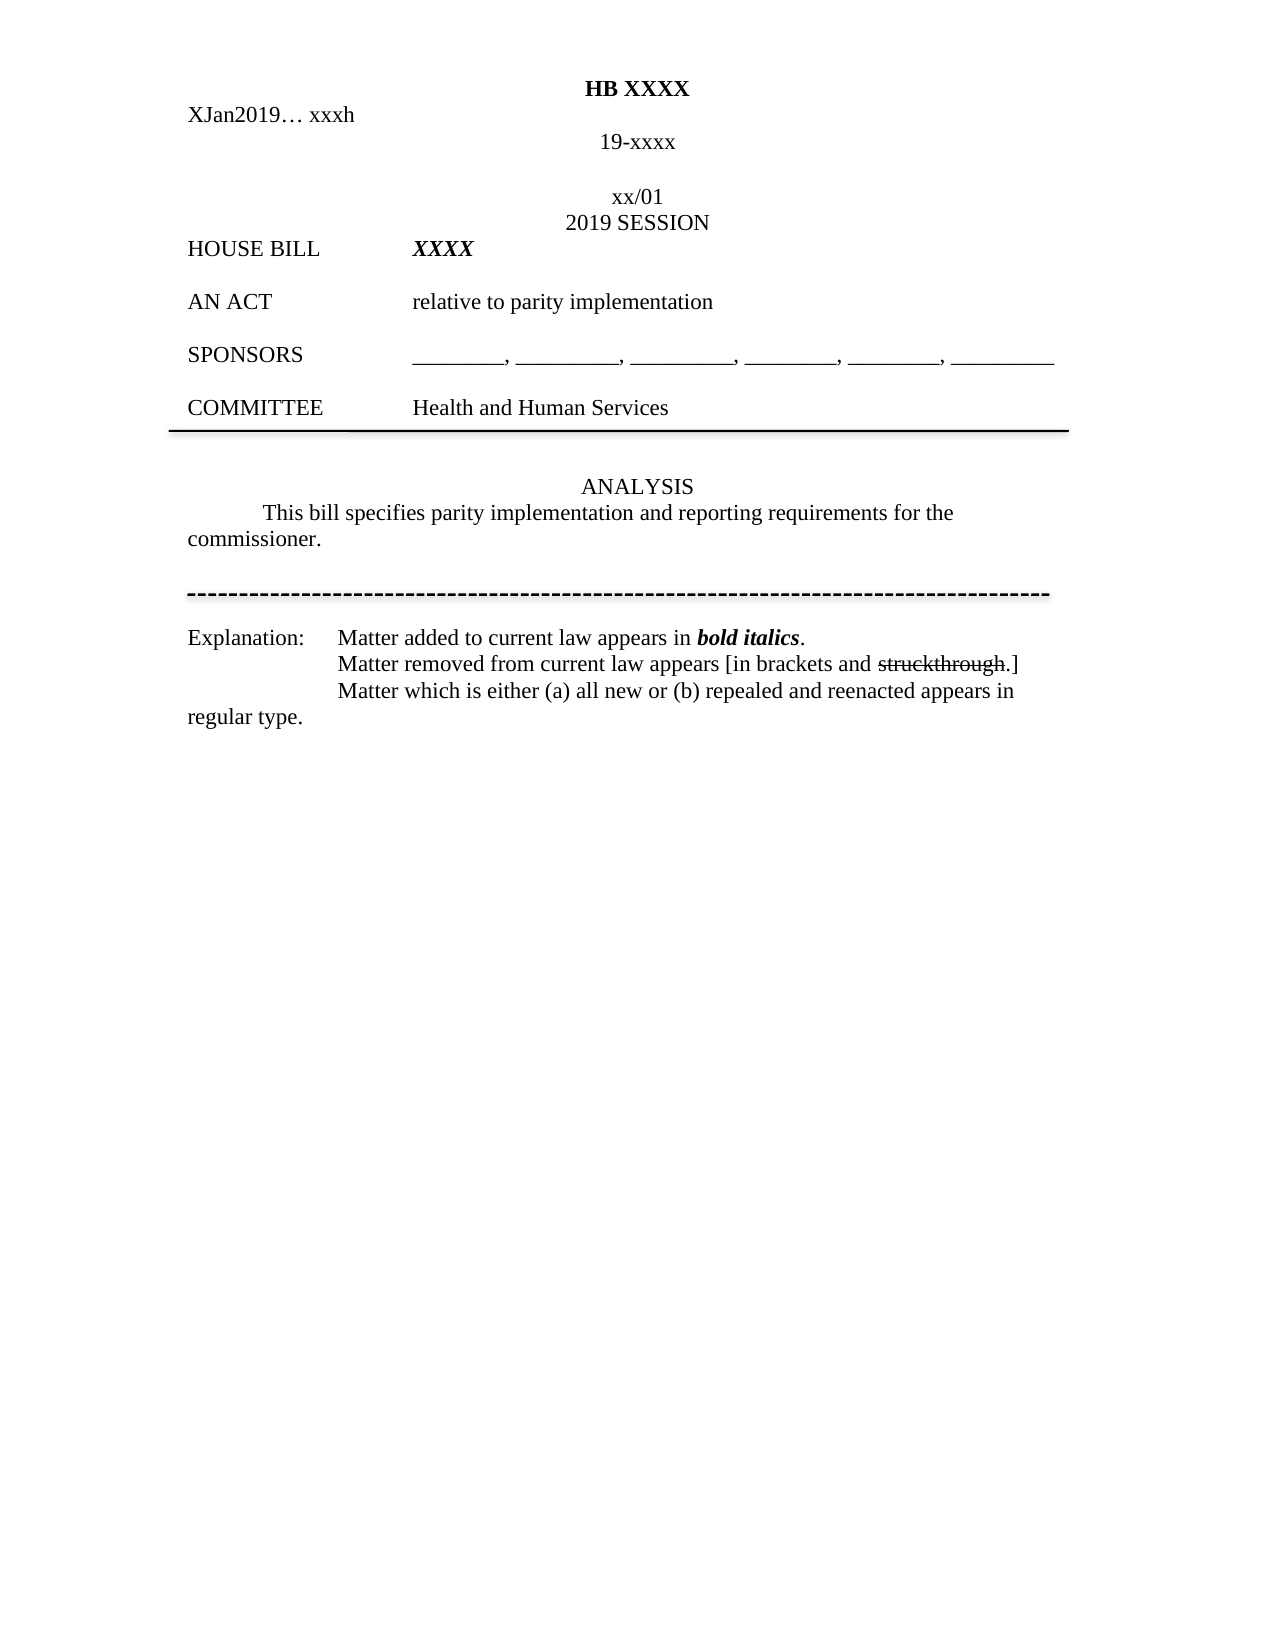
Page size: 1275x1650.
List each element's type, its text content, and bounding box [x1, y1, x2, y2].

text Matter which is either (a) all new or (b) repealed and reenacted appears in [187, 677, 1087, 703]
text 2019 SESSION [187, 209, 1087, 236]
text Explanation: Matter added to current law appears in bold italics. [187, 624, 1087, 650]
text Matter removed from current law appears [in brackets and struckthrough.] [262, 650, 1087, 677]
text HOUSE BILL XXXX [187, 236, 1087, 262]
text ANALYSIS [187, 473, 1087, 499]
text AN ACT relative to parity implementation [187, 288, 1087, 314]
text regular type. [187, 703, 1087, 729]
text This bill specifies parity implementation and reporting requirements for the commissioner. [187, 499, 1087, 552]
text COMMITTEE Health and Human Services [187, 394, 1087, 420]
text SPONSORS ________, _________, _________, ________, ________, _________ [187, 341, 1087, 367]
